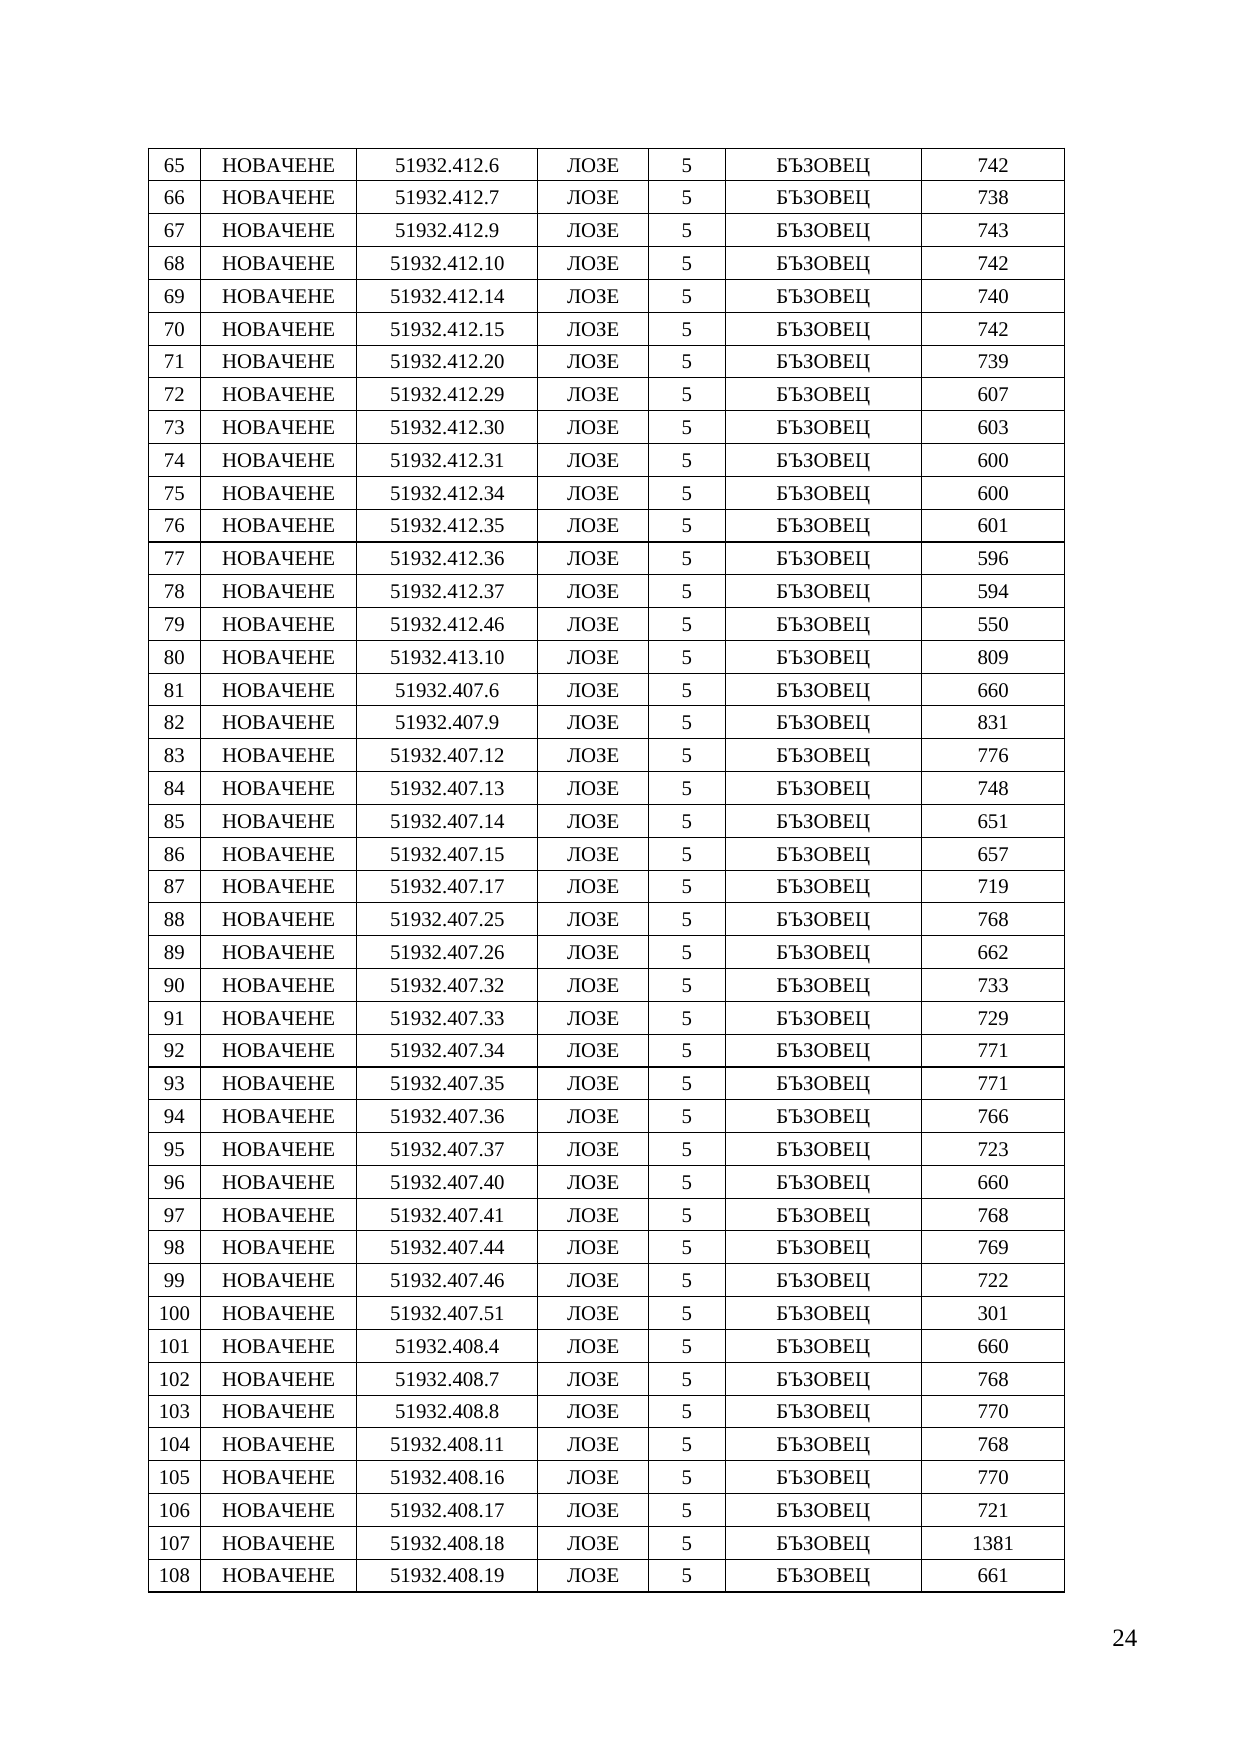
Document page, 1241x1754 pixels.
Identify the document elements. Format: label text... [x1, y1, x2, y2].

table_cell 748 [922, 772, 1064, 804]
table_cell ЛОЗЕ [538, 1231, 648, 1263]
table_cell ЛОЗЕ [538, 510, 648, 541]
table_cell 719 [922, 871, 1064, 902]
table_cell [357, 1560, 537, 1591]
table_cell НОВАЧЕНЕ [201, 1100, 356, 1132]
table_cell 301 [922, 1297, 1064, 1329]
table_cell НОВАЧЕНЕ [201, 706, 356, 738]
table_cell НОВАЧЕНЕ [201, 378, 356, 410]
table_cell 97 [149, 1199, 200, 1230]
table_cell БЪЗОВЕЦ [726, 1100, 921, 1132]
table_cell 66 [149, 181, 200, 213]
table_cell НОВАЧЕНЕ [201, 280, 356, 312]
table_cell 103 [149, 1396, 200, 1427]
table_cell ЛОЗЕ [538, 1428, 648, 1460]
table_cell БЪЗОВЕЦ [726, 1363, 921, 1394]
table_cell 84 [149, 772, 200, 804]
table_cell 5 [649, 1231, 725, 1263]
table_cell 51932.407.15 [357, 838, 537, 869]
table_cell ЛОЗЕ [538, 214, 648, 246]
table_cell ЛОЗЕ [538, 247, 648, 279]
table_cell 5 [649, 608, 725, 640]
table_cell НОВАЧЕНЕ [201, 181, 356, 213]
table_cell ЛОЗЕ [538, 805, 648, 837]
table_cell ЛОЗЕ [538, 674, 648, 705]
table_cell 51932.408.7 [357, 1363, 537, 1394]
table_cell 105 [149, 1461, 200, 1493]
table_cell 51932.407.9 [357, 706, 537, 738]
table_cell 106 [149, 1494, 200, 1526]
table_cell 5 [649, 247, 725, 279]
table_cell 75 [149, 477, 200, 508]
table_cell 5 [649, 1199, 725, 1230]
table_cell 5 [649, 838, 725, 869]
table_cell 5 [649, 575, 725, 607]
table_cell БЪЗОВЕЦ [726, 181, 921, 213]
table_cell 771 [922, 1035, 1064, 1066]
table_cell 5 [649, 313, 725, 344]
table_cell 76 [149, 510, 200, 541]
table_cell 88 [149, 903, 200, 935]
table_cell БЪЗОВЕЦ [726, 871, 921, 902]
table_cell 550 [922, 608, 1064, 640]
table_cell БЪЗОВЕЦ [726, 1133, 921, 1165]
table_cell БЪЗОВЕЦ [726, 477, 921, 508]
table_cell ЛОЗЕ [538, 444, 648, 476]
table_cell БЪЗОВЕЦ [726, 1396, 921, 1427]
table_cell 768 [922, 1199, 1064, 1230]
table_cell НОВАЧЕНЕ [201, 313, 356, 344]
table_cell 723 [922, 1133, 1064, 1165]
table_cell 51932.412.6 [357, 149, 537, 180]
table_cell 770 [922, 1396, 1064, 1427]
table_cell БЪЗОВЕЦ [726, 1231, 921, 1263]
table_cell 74 [149, 444, 200, 476]
table_cell НОВАЧЕНЕ [201, 608, 356, 640]
table_cell ЛОЗЕ [538, 149, 648, 180]
table_cell ЛОЗЕ [538, 1100, 648, 1132]
table_cell НОВАЧЕНЕ [201, 903, 356, 935]
table_cell ЛОЗЕ [538, 608, 648, 640]
table_cell ЛОЗЕ [538, 1527, 648, 1558]
table_cell 87 [149, 871, 200, 902]
table_cell 51932.407.26 [357, 936, 537, 968]
table_cell 96 [149, 1166, 200, 1198]
table_cell БЪЗОВЕЦ [726, 214, 921, 246]
table_cell ЛОЗЕ [538, 575, 648, 607]
table_cell 766 [922, 1100, 1064, 1132]
table_cell 51932.408.16 [357, 1461, 537, 1493]
table_cell ЛОЗЕ [538, 772, 648, 804]
table_cell 657 [922, 838, 1064, 869]
table_cell НОВАЧЕНЕ [201, 1035, 356, 1066]
table_cell 51932.408.18 [357, 1527, 537, 1558]
table_cell 51932.412.34 [357, 477, 537, 508]
table_cell 776 [922, 739, 1064, 771]
table_cell НОВАЧЕНЕ [201, 1231, 356, 1263]
table_cell 65 [149, 149, 200, 180]
table_cell 51932.407.34 [357, 1035, 537, 1066]
table_cell 51932.407.13 [357, 772, 537, 804]
table_cell БЪЗОВЕЦ [726, 1068, 921, 1099]
table_cell БЪЗОВЕЦ [726, 1428, 921, 1460]
table_cell 5 [649, 936, 725, 968]
table_cell 5 [649, 1330, 725, 1362]
table_cell НОВАЧЕНЕ [201, 641, 356, 673]
table_cell 80 [149, 641, 200, 673]
table_cell ЛОЗЕ [538, 706, 648, 738]
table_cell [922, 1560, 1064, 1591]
table_cell 101 [149, 1330, 200, 1362]
table_cell 768 [922, 1428, 1064, 1460]
table_cell 72 [149, 378, 200, 410]
table_cell 51932.407.32 [357, 969, 537, 1001]
table_cell 51932.407.35 [357, 1068, 537, 1099]
table_cell 51932.412.37 [357, 575, 537, 607]
table_cell НОВАЧЕНЕ [201, 772, 356, 804]
table_cell 81 [149, 674, 200, 705]
table_cell 5 [649, 411, 725, 443]
table_cell 51932.407.17 [357, 871, 537, 902]
table_cell 5 [649, 1002, 725, 1033]
table_cell 5 [649, 706, 725, 738]
table_cell НОВАЧЕНЕ [201, 1002, 356, 1033]
table_cell ЛОЗЕ [538, 1035, 648, 1066]
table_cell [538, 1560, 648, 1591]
table_cell ЛОЗЕ [538, 181, 648, 213]
table_cell БЪЗОВЕЦ [726, 969, 921, 1001]
table_cell 5 [649, 1068, 725, 1099]
table_cell 77 [149, 543, 200, 574]
table_cell БЪЗОВЕЦ [726, 1297, 921, 1329]
table_cell БЪЗОВЕЦ [726, 1264, 921, 1296]
table_cell 51932.407.14 [357, 805, 537, 837]
table_cell 596 [922, 543, 1064, 574]
table_cell БЪЗОВЕЦ [726, 1035, 921, 1066]
table_cell 51932.412.35 [357, 510, 537, 541]
table_cell 85 [149, 805, 200, 837]
table_cell 651 [922, 805, 1064, 837]
table_cell 660 [922, 1166, 1064, 1198]
table_cell НОВАЧЕНЕ [201, 1461, 356, 1493]
table_cell ЛОЗЕ [538, 871, 648, 902]
table_cell 742 [922, 149, 1064, 180]
table_cell 5 [649, 674, 725, 705]
table_cell ЛОЗЕ [538, 1002, 648, 1033]
table_cell БЪЗОВЕЦ [726, 706, 921, 738]
table_cell 51932.407.46 [357, 1264, 537, 1296]
table_cell ЛОЗЕ [538, 1297, 648, 1329]
table_cell НОВАЧЕНЕ [201, 674, 356, 705]
table_cell ЛОЗЕ [538, 838, 648, 869]
table_cell 107 [149, 1527, 200, 1558]
table_cell 831 [922, 706, 1064, 738]
table_cell 51932.407.44 [357, 1231, 537, 1263]
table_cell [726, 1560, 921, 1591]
table_cell 51932.407.37 [357, 1133, 537, 1165]
table_cell 5 [649, 1264, 725, 1296]
table_cell 51932.412.31 [357, 444, 537, 476]
table_cell ЛОЗЕ [538, 1199, 648, 1230]
table_cell НОВАЧЕНЕ [201, 575, 356, 607]
table_cell 5 [649, 149, 725, 180]
table_cell 51932.407.51 [357, 1297, 537, 1329]
table_cell 601 [922, 510, 1064, 541]
table_cell 5 [649, 1428, 725, 1460]
table_cell ЛОЗЕ [538, 378, 648, 410]
table_cell 82 [149, 706, 200, 738]
table_cell 95 [149, 1133, 200, 1165]
table_cell 51932.412.7 [357, 181, 537, 213]
table_cell 51932.412.20 [357, 346, 537, 377]
table_cell НОВАЧЕНЕ [201, 1428, 356, 1460]
table_cell НОВАЧЕНЕ [201, 1527, 356, 1558]
table_cell НОВАЧЕНЕ [201, 510, 356, 541]
table_cell ЛОЗЕ [538, 1330, 648, 1362]
table_cell БЪЗОВЕЦ [726, 149, 921, 180]
table_cell НОВАЧЕНЕ [201, 1330, 356, 1362]
table_cell БЪЗОВЕЦ [726, 378, 921, 410]
table_cell 5 [649, 1133, 725, 1165]
table_cell НОВАЧЕНЕ [201, 805, 356, 837]
table_cell ЛОЗЕ [538, 903, 648, 935]
table_cell 662 [922, 936, 1064, 968]
table_cell НОВАЧЕНЕ [201, 149, 356, 180]
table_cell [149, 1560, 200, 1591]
table_cell 603 [922, 411, 1064, 443]
table_cell 768 [922, 903, 1064, 935]
table_cell 5 [649, 1396, 725, 1427]
table_cell 90 [149, 969, 200, 1001]
table_cell 67 [149, 214, 200, 246]
table_cell БЪЗОВЕЦ [726, 411, 921, 443]
table_cell БЪЗОВЕЦ [726, 313, 921, 344]
table_cell БЪЗОВЕЦ [726, 346, 921, 377]
table_cell 51932.412.10 [357, 247, 537, 279]
table_cell ЛОЗЕ [538, 969, 648, 1001]
table_cell БЪЗОВЕЦ [726, 280, 921, 312]
table_cell ЛОЗЕ [538, 1133, 648, 1165]
table_cell ЛОЗЕ [538, 1068, 648, 1099]
table_cell 51932.408.4 [357, 1330, 537, 1362]
table_cell 91 [149, 1002, 200, 1033]
table_cell 51932.412.29 [357, 378, 537, 410]
table_cell 5 [649, 1035, 725, 1066]
table_cell 69 [149, 280, 200, 312]
table_cell 51932.412.15 [357, 313, 537, 344]
table_cell НОВАЧЕНЕ [201, 1396, 356, 1427]
table_cell 94 [149, 1100, 200, 1132]
table_cell 600 [922, 477, 1064, 508]
table_cell 5 [649, 871, 725, 902]
table_cell НОВАЧЕНЕ [201, 1264, 356, 1296]
table_cell 73 [149, 411, 200, 443]
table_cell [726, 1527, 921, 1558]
table_cell ЛОЗЕ [538, 313, 648, 344]
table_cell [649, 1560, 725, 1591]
table_cell 89 [149, 936, 200, 968]
table_cell НОВАЧЕНЕ [201, 477, 356, 508]
table_cell 98 [149, 1231, 200, 1263]
table_cell БЪЗОВЕЦ [726, 1002, 921, 1033]
table_cell 739 [922, 346, 1064, 377]
table_cell 68 [149, 247, 200, 279]
table_cell БЪЗОВЕЦ [726, 674, 921, 705]
table_cell 51932.407.36 [357, 1100, 537, 1132]
table_cell ЛОЗЕ [538, 936, 648, 968]
table_cell НОВАЧЕНЕ [201, 1494, 356, 1526]
table_cell 769 [922, 1231, 1064, 1263]
table_cell БЪЗОВЕЦ [726, 1461, 921, 1493]
table_cell 742 [922, 247, 1064, 279]
table_cell 99 [149, 1264, 200, 1296]
table_cell 51932.408.11 [357, 1428, 537, 1460]
table_cell 5 [649, 1461, 725, 1493]
table_cell 5 [649, 1100, 725, 1132]
table_cell БЪЗОВЕЦ [726, 936, 921, 968]
table_cell 5 [649, 378, 725, 410]
table_cell БЪЗОВЕЦ [726, 543, 921, 574]
table_cell ЛОЗЕ [538, 1264, 648, 1296]
table_cell ЛОЗЕ [538, 641, 648, 673]
table_cell 770 [922, 1461, 1064, 1493]
table_cell БЪЗОВЕЦ [726, 838, 921, 869]
table_cell НОВАЧЕНЕ [201, 936, 356, 968]
table_cell ЛОЗЕ [538, 346, 648, 377]
table_cell 5 [649, 739, 725, 771]
table_cell 5 [649, 772, 725, 804]
table_cell БЪЗОВЕЦ [726, 739, 921, 771]
table_cell 51932.412.46 [357, 608, 537, 640]
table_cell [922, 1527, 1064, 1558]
table_cell 104 [149, 1428, 200, 1460]
table_cell 51932.408.8 [357, 1396, 537, 1427]
table_cell БЪЗОВЕЦ [726, 903, 921, 935]
table_cell 51932.407.12 [357, 739, 537, 771]
table_cell НОВАЧЕНЕ [201, 1363, 356, 1394]
table_cell 5 [649, 1297, 725, 1329]
table_cell БЪЗОВЕЦ [726, 444, 921, 476]
table_cell 71 [149, 346, 200, 377]
table_cell НОВАЧЕНЕ [201, 1297, 356, 1329]
table_cell БЪЗОВЕЦ [726, 1494, 921, 1526]
table_cell НОВАЧЕНЕ [201, 543, 356, 574]
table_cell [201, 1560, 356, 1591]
table_cell 721 [922, 1494, 1064, 1526]
table_cell 5 [649, 969, 725, 1001]
table_cell 660 [922, 674, 1064, 705]
table_cell 5 [649, 805, 725, 837]
table_cell БЪЗОВЕЦ [726, 1330, 921, 1362]
table_cell ЛОЗЕ [538, 1396, 648, 1427]
table_cell 5 [649, 181, 725, 213]
table_cell НОВАЧЕНЕ [201, 346, 356, 377]
table_cell 740 [922, 280, 1064, 312]
table_cell НОВАЧЕНЕ [201, 214, 356, 246]
table_cell 722 [922, 1264, 1064, 1296]
table_cell 5 [649, 543, 725, 574]
table_cell 809 [922, 641, 1064, 673]
table_cell ЛОЗЕ [538, 1461, 648, 1493]
table_cell 742 [922, 313, 1064, 344]
table_cell 607 [922, 378, 1064, 410]
table_cell БЪЗОВЕЦ [726, 1166, 921, 1198]
table_cell НОВАЧЕНЕ [201, 247, 356, 279]
table_cell 5 [649, 214, 725, 246]
table_cell ЛОЗЕ [538, 1363, 648, 1394]
table_cell 743 [922, 214, 1064, 246]
table_cell 51932.407.6 [357, 674, 537, 705]
table_cell НОВАЧЕНЕ [201, 1199, 356, 1230]
table_cell БЪЗОВЕЦ [726, 772, 921, 804]
table_cell БЪЗОВЕЦ [726, 575, 921, 607]
table_cell 5 [649, 903, 725, 935]
table_cell ЛОЗЕ [538, 477, 648, 508]
table_cell БЪЗОВЕЦ [726, 247, 921, 279]
table_cell 51932.412.14 [357, 280, 537, 312]
table_cell 102 [149, 1363, 200, 1394]
table_cell 5 [649, 510, 725, 541]
table_cell БЪЗОВЕЦ [726, 641, 921, 673]
table_cell НОВАЧЕНЕ [201, 838, 356, 869]
table_cell ЛОЗЕ [538, 1494, 648, 1526]
table_cell 51932.412.36 [357, 543, 537, 574]
table_cell 51932.407.41 [357, 1199, 537, 1230]
table_cell 600 [922, 444, 1064, 476]
table_cell 100 [149, 1297, 200, 1329]
table_cell 5 [649, 1494, 725, 1526]
table_cell НОВАЧЕНЕ [201, 1068, 356, 1099]
table_cell 83 [149, 739, 200, 771]
table_cell НОВАЧЕНЕ [201, 1166, 356, 1198]
table_cell 5 [649, 1166, 725, 1198]
table_cell НОВАЧЕНЕ [201, 739, 356, 771]
table_cell 5 [649, 280, 725, 312]
table_cell 51932.412.9 [357, 214, 537, 246]
table_cell ЛОЗЕ [538, 1166, 648, 1198]
table_cell НОВАЧЕНЕ [201, 444, 356, 476]
table_cell БЪЗОВЕЦ [726, 510, 921, 541]
table_cell БЪЗОВЕЦ [726, 805, 921, 837]
table_cell 768 [922, 1363, 1064, 1394]
table_cell 79 [149, 608, 200, 640]
table_cell 93 [149, 1068, 200, 1099]
table_cell 51932.407.33 [357, 1002, 537, 1033]
table_cell НОВАЧЕНЕ [201, 871, 356, 902]
table_cell 594 [922, 575, 1064, 607]
table_cell 70 [149, 313, 200, 344]
table_cell 729 [922, 1002, 1064, 1033]
table_cell 86 [149, 838, 200, 869]
table_cell 771 [922, 1068, 1064, 1099]
table_cell 51932.413.10 [357, 641, 537, 673]
table_cell 92 [149, 1035, 200, 1066]
table_cell 733 [922, 969, 1064, 1001]
table_cell 51932.412.30 [357, 411, 537, 443]
table_cell ЛОЗЕ [538, 280, 648, 312]
table_cell 5 [649, 477, 725, 508]
table_cell 738 [922, 181, 1064, 213]
table_cell 5 [649, 1363, 725, 1394]
table_cell 78 [149, 575, 200, 607]
table_cell 5 [649, 444, 725, 476]
table_cell НОВАЧЕНЕ [201, 1133, 356, 1165]
table_cell ЛОЗЕ [538, 411, 648, 443]
table_cell 660 [922, 1330, 1064, 1362]
table_cell ЛОЗЕ [538, 739, 648, 771]
table_cell НОВАЧЕНЕ [201, 411, 356, 443]
table_cell 5 [649, 641, 725, 673]
table_cell НОВАЧЕНЕ [201, 969, 356, 1001]
table_cell БЪЗОВЕЦ [726, 608, 921, 640]
table_cell 51932.407.25 [357, 903, 537, 935]
table_cell ЛОЗЕ [538, 543, 648, 574]
table_cell 51932.408.17 [357, 1494, 537, 1526]
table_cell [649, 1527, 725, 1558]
table_cell 5 [649, 346, 725, 377]
table_cell БЪЗОВЕЦ [726, 1199, 921, 1230]
table_cell 51932.407.40 [357, 1166, 537, 1198]
